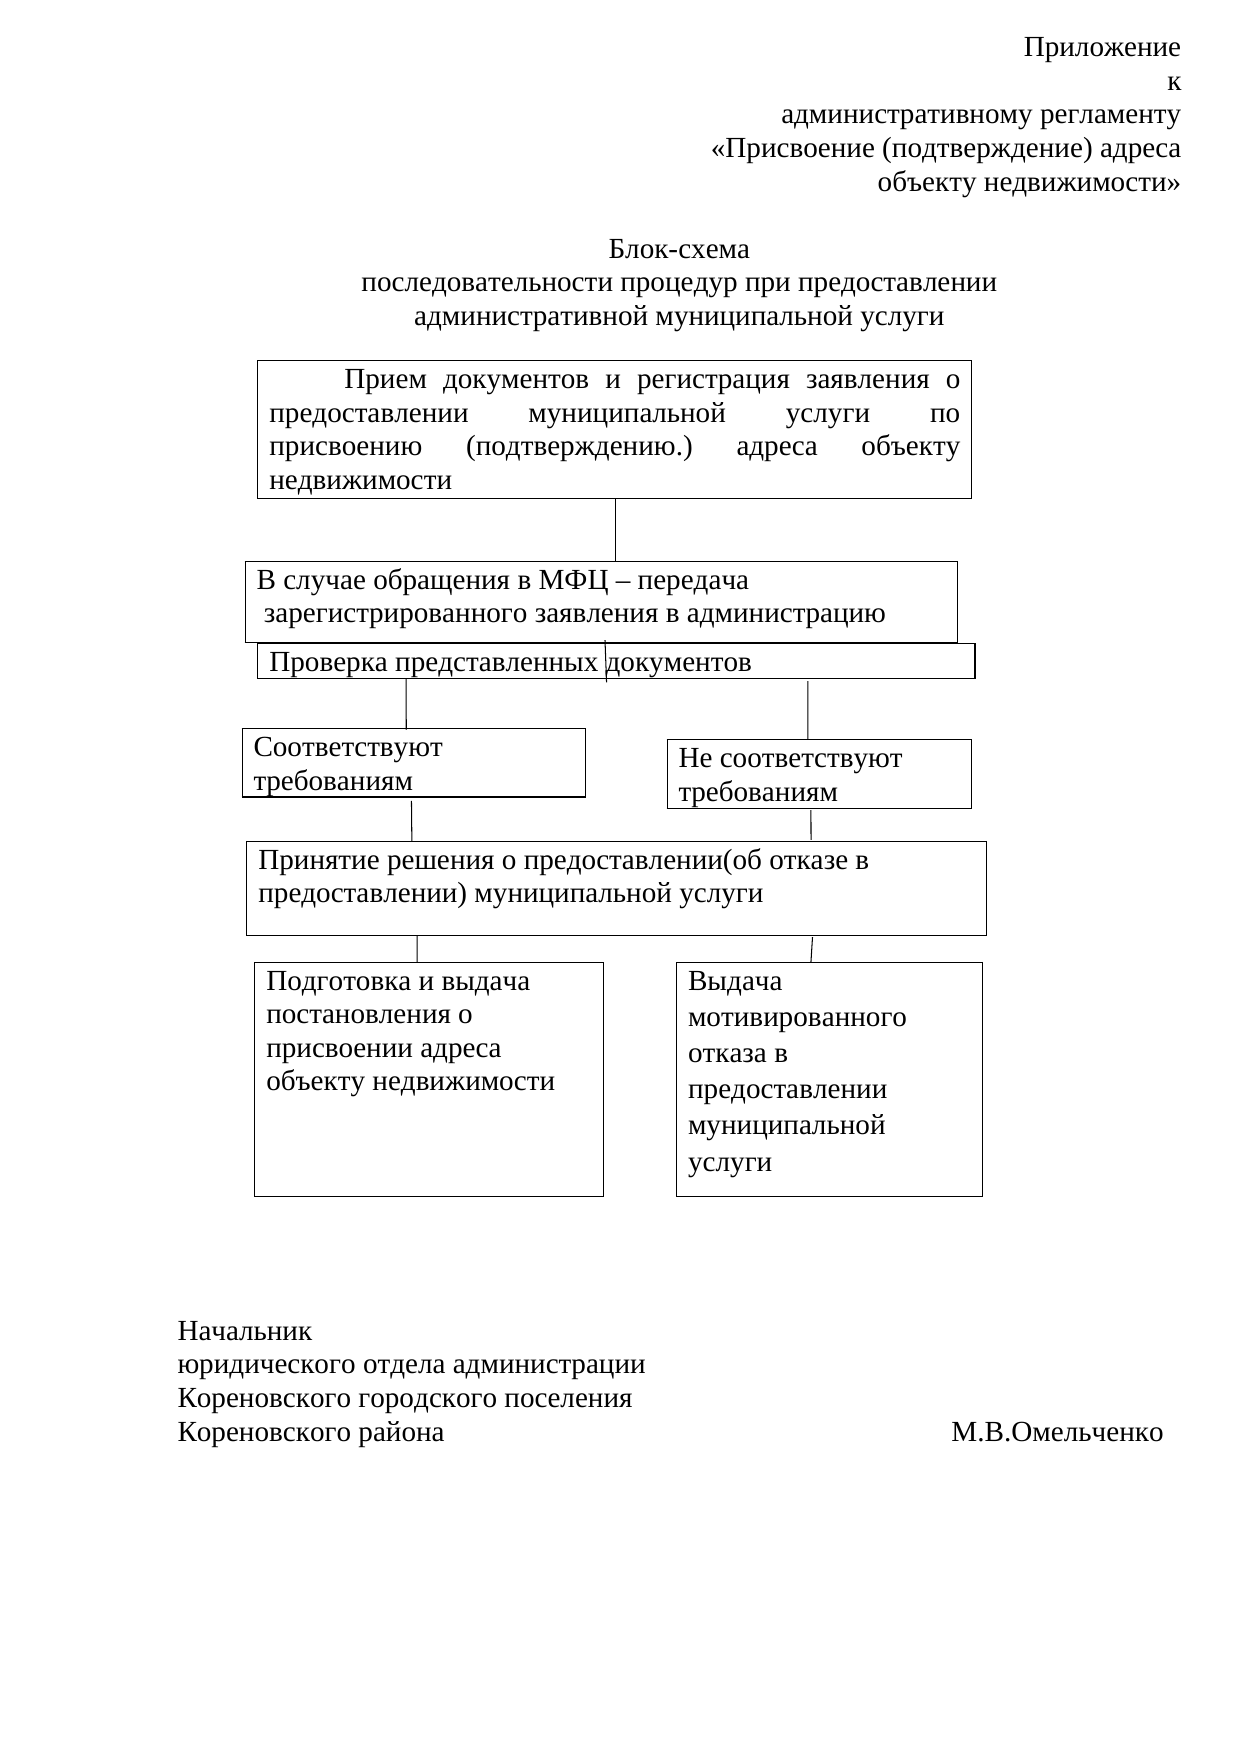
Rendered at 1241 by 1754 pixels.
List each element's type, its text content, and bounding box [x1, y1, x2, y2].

table_header Проверка представленных документов [258, 644, 605, 678]
text «Присвоение (подтверждение) адреса [177, 130, 1181, 164]
text Начальник [177, 1313, 1181, 1347]
table_header Принятие решения о предоставлении(об отказе в предоставлении) муниципальной услуги [247, 842, 986, 935]
table_header Не соответствуют требованиям [668, 740, 971, 807]
text Кореновского района М.В.Омельченко [177, 1414, 1181, 1447]
text последовательности процедур при предоставлении административной муниципальной услуги [177, 264, 1181, 331]
text Блок-схема [177, 231, 1181, 264]
text объекту недвижимости» [546, 164, 1181, 197]
table_header Прием документов и регистрация заявления о предоставлении муниципальной услуги по присвоению (подтверждению.) адреса объекту недвижимости [258, 361, 971, 498]
table_header Проверка представленных документов [606, 644, 974, 678]
text юридического отдела администрации [177, 1347, 1181, 1380]
text Кореновского городского поселения [177, 1380, 1181, 1414]
table_header Выдача мотивированного отказа в предоставлении муниципальной услуги [677, 963, 982, 1196]
text к [177, 63, 1181, 97]
table_header Соответствуют требованиям [243, 729, 585, 796]
text административному регламенту [177, 97, 1181, 130]
table_header [604, 962, 676, 1196]
table_header В случае обращения в МФЦ – передача зарегистрированного заявления в администрацию [246, 562, 957, 642]
table_header Подготовка и выдача постановления о присвоении адреса объекту недвижимости [255, 963, 603, 1196]
text Приложение [177, 29, 1181, 63]
